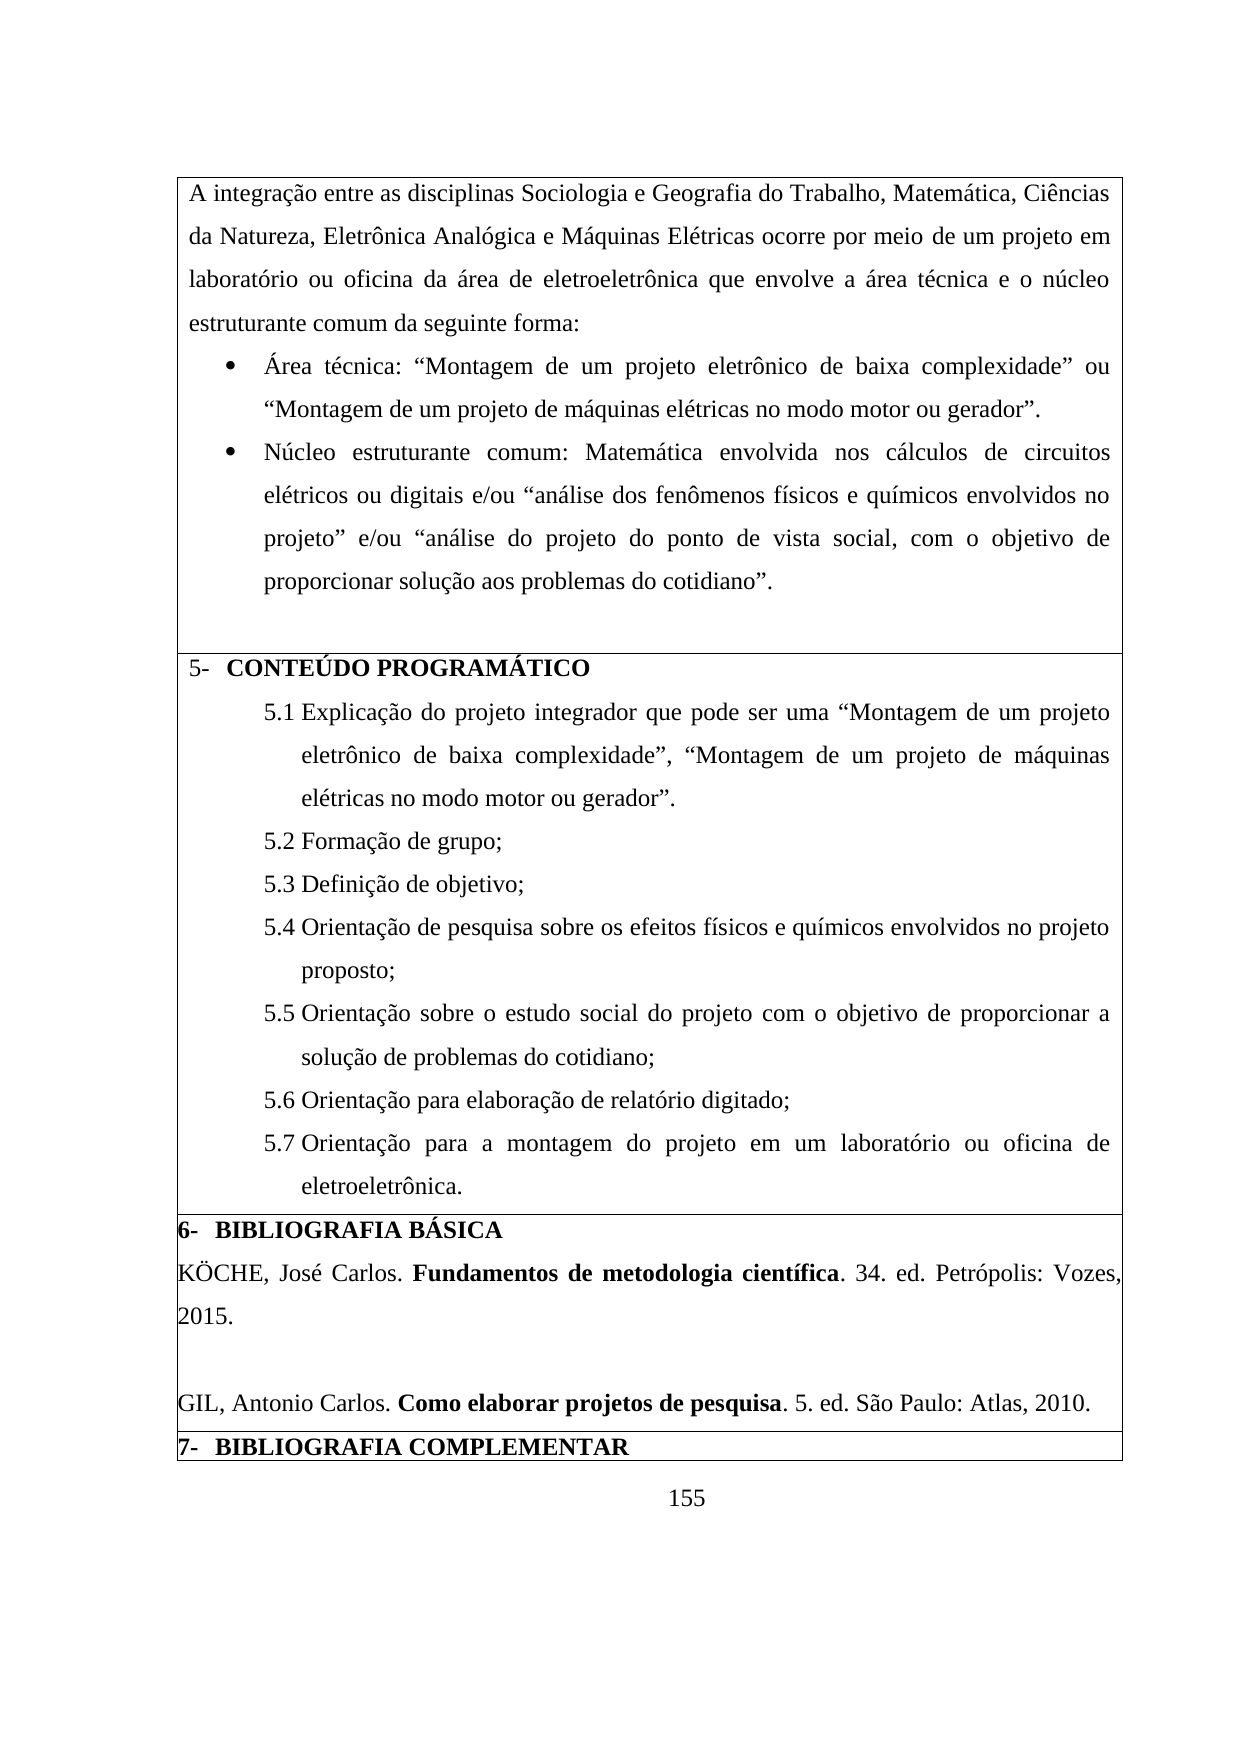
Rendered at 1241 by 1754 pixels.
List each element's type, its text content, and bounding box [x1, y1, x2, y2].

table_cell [178, 1432, 1122, 1460]
table_cell BIBLIOGRAFIA BÁSICA KÖCHE, José Carlos. Fundamentos de metodologia científica. 34. ed. Petrópolis: Vozes, 2015. GIL, Antonio Carlos. Como elaborar projetos de pesquisa. 5. ed. São Paulo: Atlas, 2010. [178, 1215, 1122, 1431]
table_cell CONTEÚDO PROGRAMÁTICO Explicação do projeto integrador que pode ser uma “Montagem de um projeto eletrônico de baixa complexidade”, “Montagem de um projeto de máquinas elétricas no modo motor ou gerador”. Formação de grupo; Definição de objetivo; Orientação de pesquisa sobre os efeitos físicos e químicos envolvidos no projeto proposto; Orientação sobre o estudo social do projeto com o objetivo de proporcionar a solução de problemas do cotidiano; Orientação para elaboração de relatório digitado; Orientação para a montagem do projeto em um laboratório ou oficina de eletroeletrônica. [178, 654, 1122, 1214]
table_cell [178, 178, 1122, 652]
